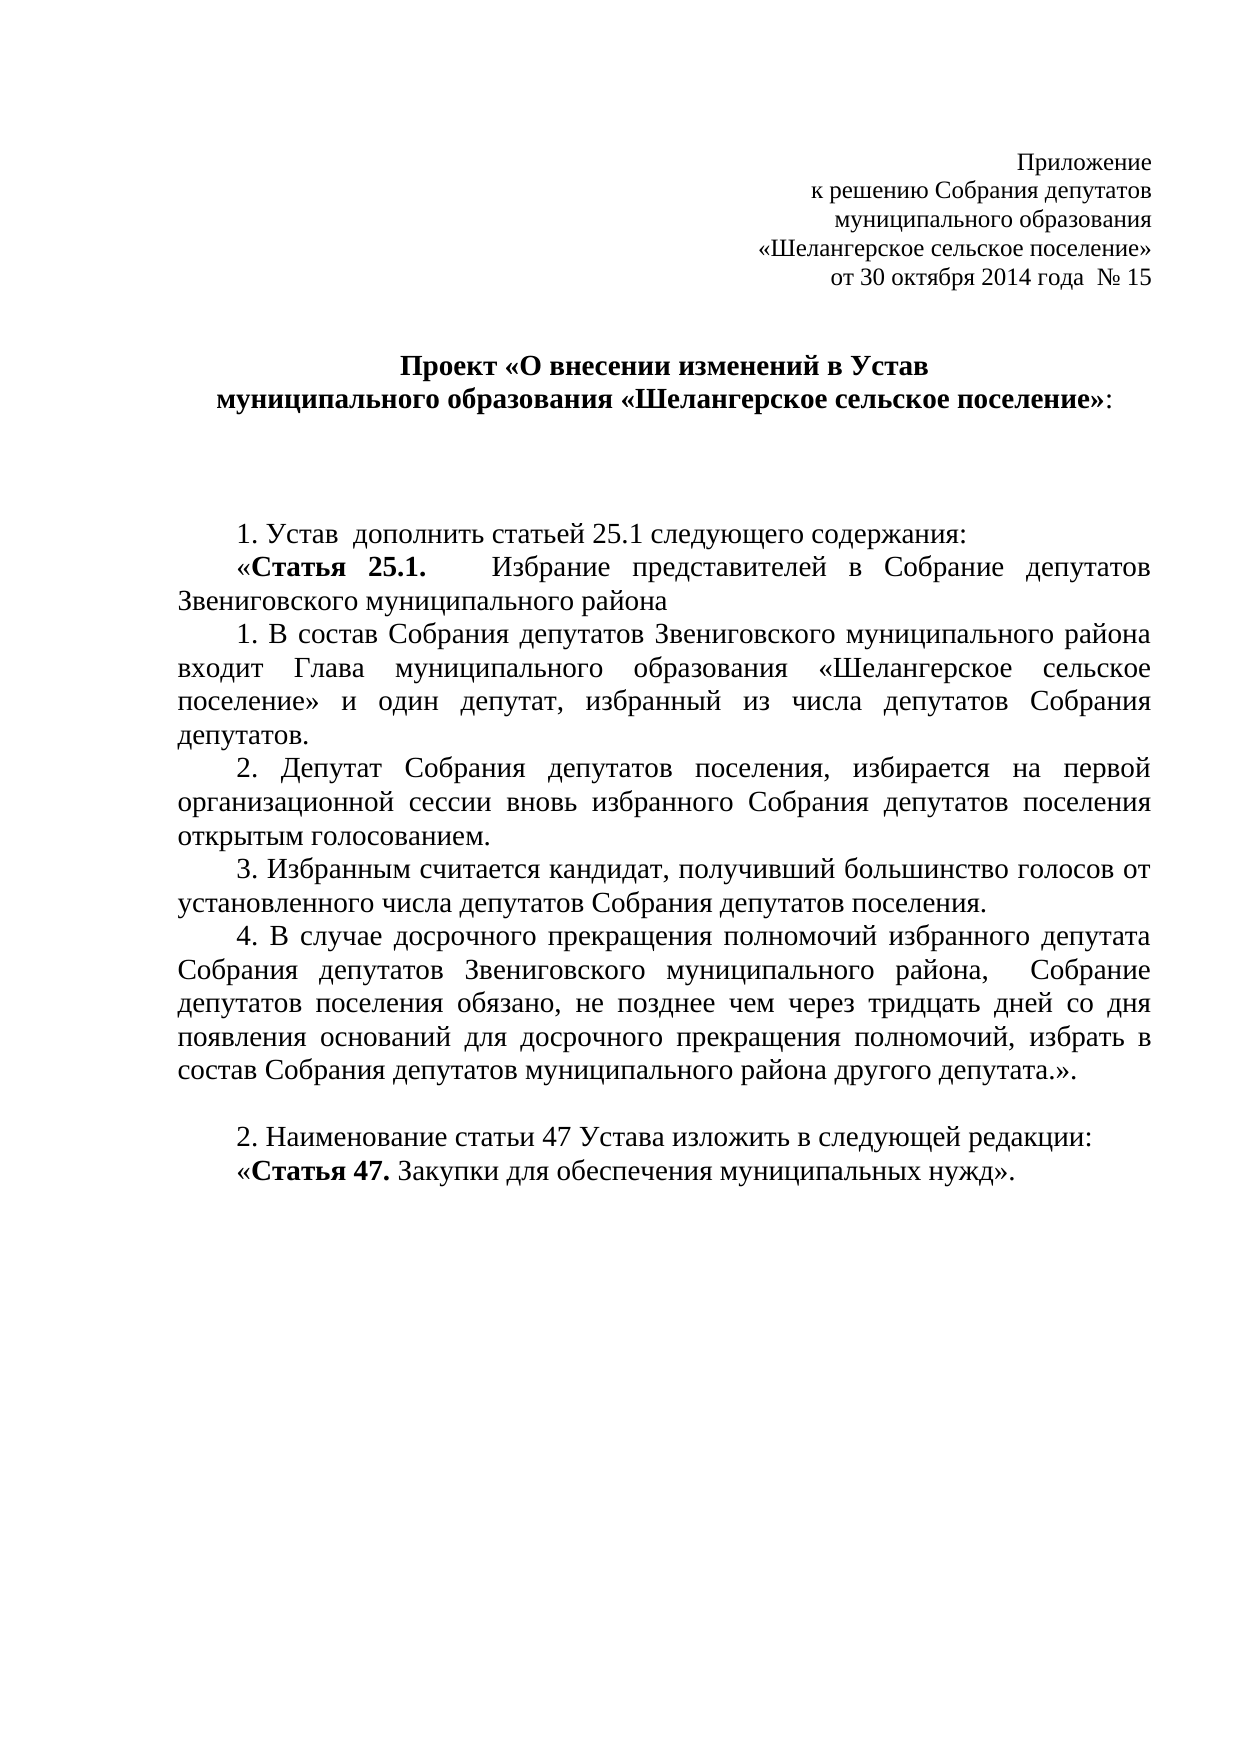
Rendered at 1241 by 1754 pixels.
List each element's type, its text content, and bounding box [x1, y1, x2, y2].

text от 30 октября 2014 года № 15 [177, 262, 1152, 291]
text 3. Избранным считается кандидат, получивший большинство голосов от установленного числа депутатов Собрания депутатов поселения. [177, 851, 1152, 918]
text 2. Депутат Собрания депутатов поселения, избирается на первой организационной сессии вновь избранного Собрания депутатов поселения открытым голосованием. [177, 751, 1152, 851]
text Проект «О внесении изменений в Устав [177, 348, 1152, 382]
text 1. Устав дополнить статьей 25.1 следующего содержания: [177, 516, 1152, 549]
text 4. В случае досрочного прекращения полномочий избранного депутата Собрания депутатов Звениговского муниципального района, Собрание депутатов поселения обязано, не позднее чем через тридцать дней со дня появления оснований для досрочного прекращения полномочий, избрать в состав Собрания депутатов муниципального района другого депутата.». [177, 918, 1152, 1086]
text «Шелангерское сельское поселение» [177, 233, 1152, 262]
text 2. Наименование статьи 47 Устава изложить в следующей редакции: [177, 1119, 1152, 1153]
text к решению Собрания депутатов [177, 176, 1152, 204]
text муниципального образования «Шелангерское сельское поселение»: [177, 382, 1152, 415]
text муниципального образования [177, 204, 1152, 233]
text 1. В состав Собрания депутатов Звениговского муниципального района входит Глава муниципального образования «Шелангерское сельское поселение» и один депутат, избранный из числа депутатов Собрания депутатов. [177, 616, 1152, 751]
text «Статья 47. Закупки для обеспечения муниципальных нужд». [177, 1153, 1152, 1187]
text Приложение [177, 147, 1152, 176]
text «Статья 25.1. Избрание представителей в Собрание депутатов Звениговского муниципального района [177, 549, 1152, 616]
